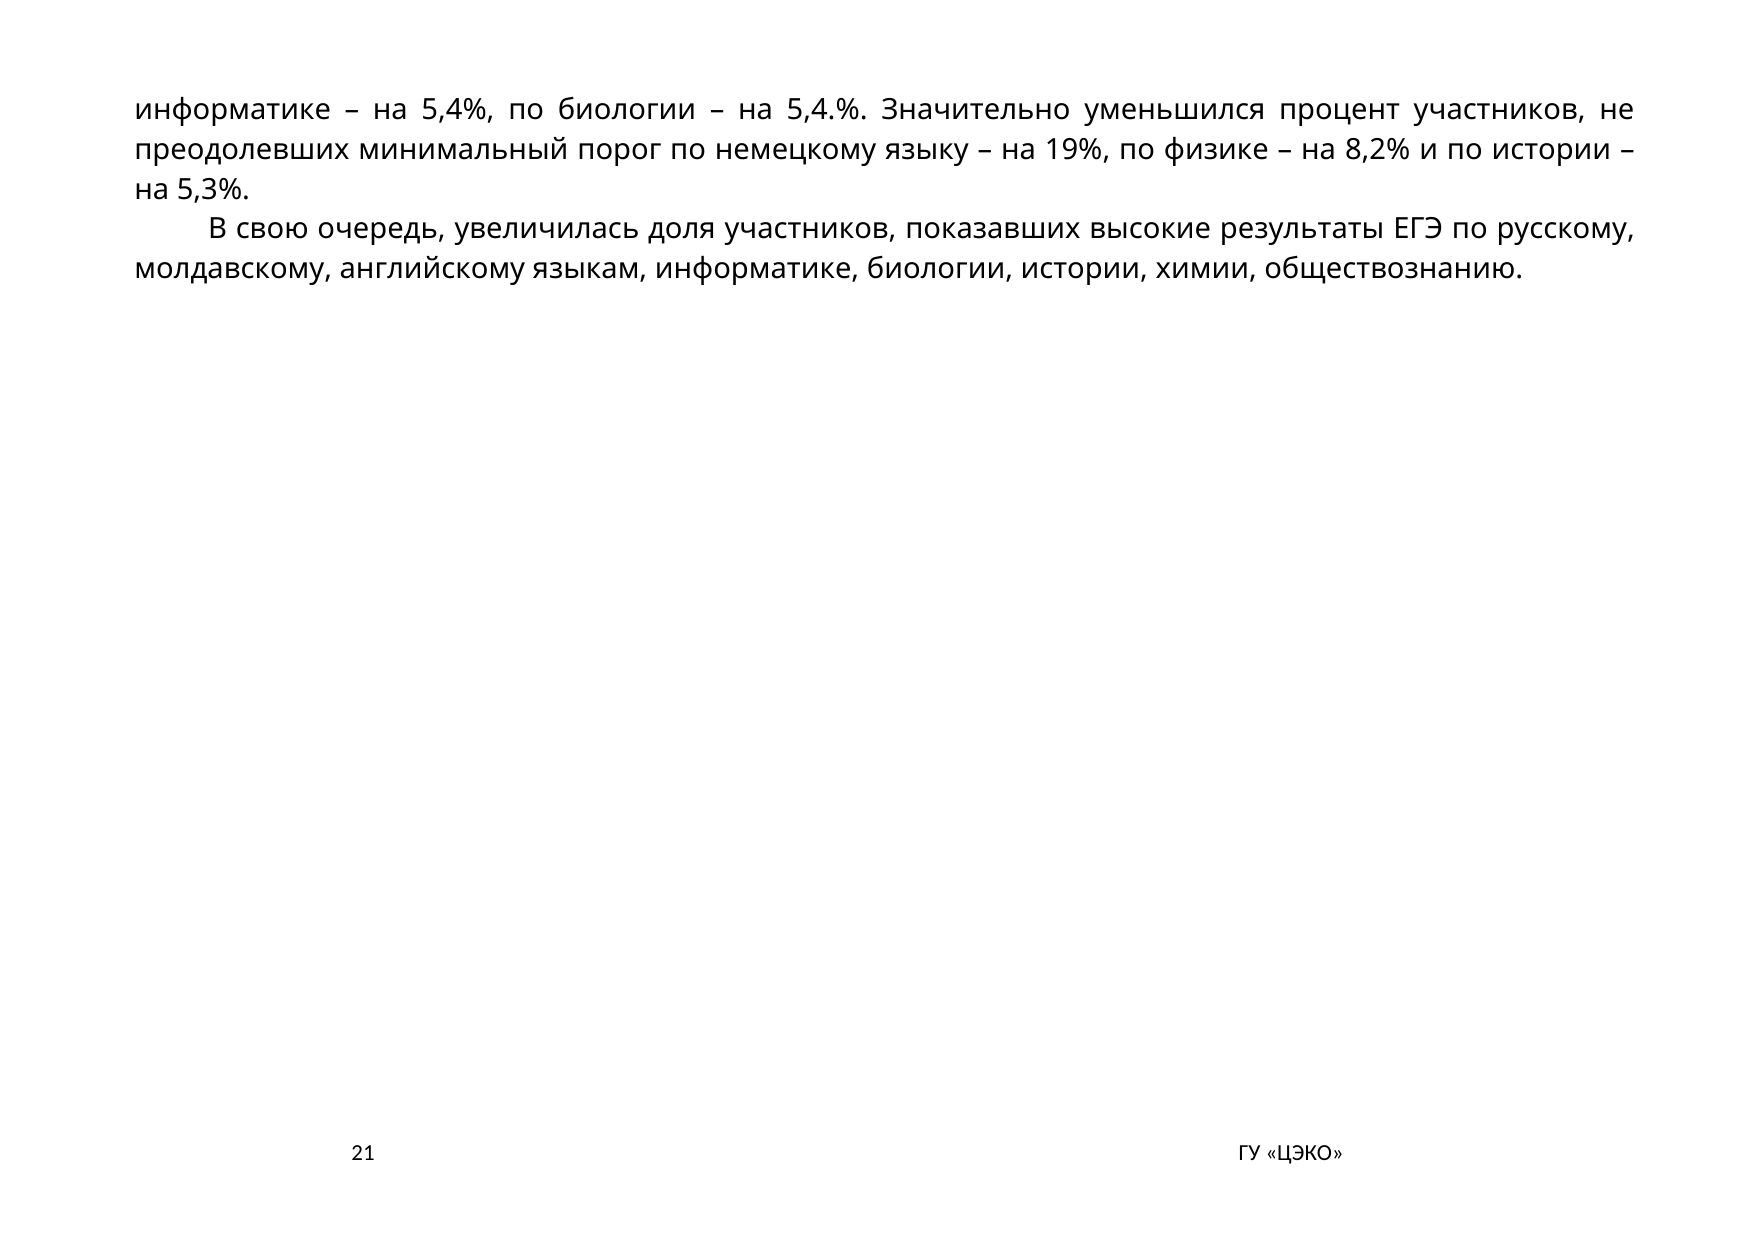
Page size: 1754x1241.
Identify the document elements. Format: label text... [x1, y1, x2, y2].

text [134, 89, 1636, 208]
text В свою очередь, увеличилась доля участников, показавших высокие результаты ЕГЭ по русскому, молдавскому, английскому языкам, информатике, биологии, истории, химии, обществознанию. [134, 208, 1636, 287]
